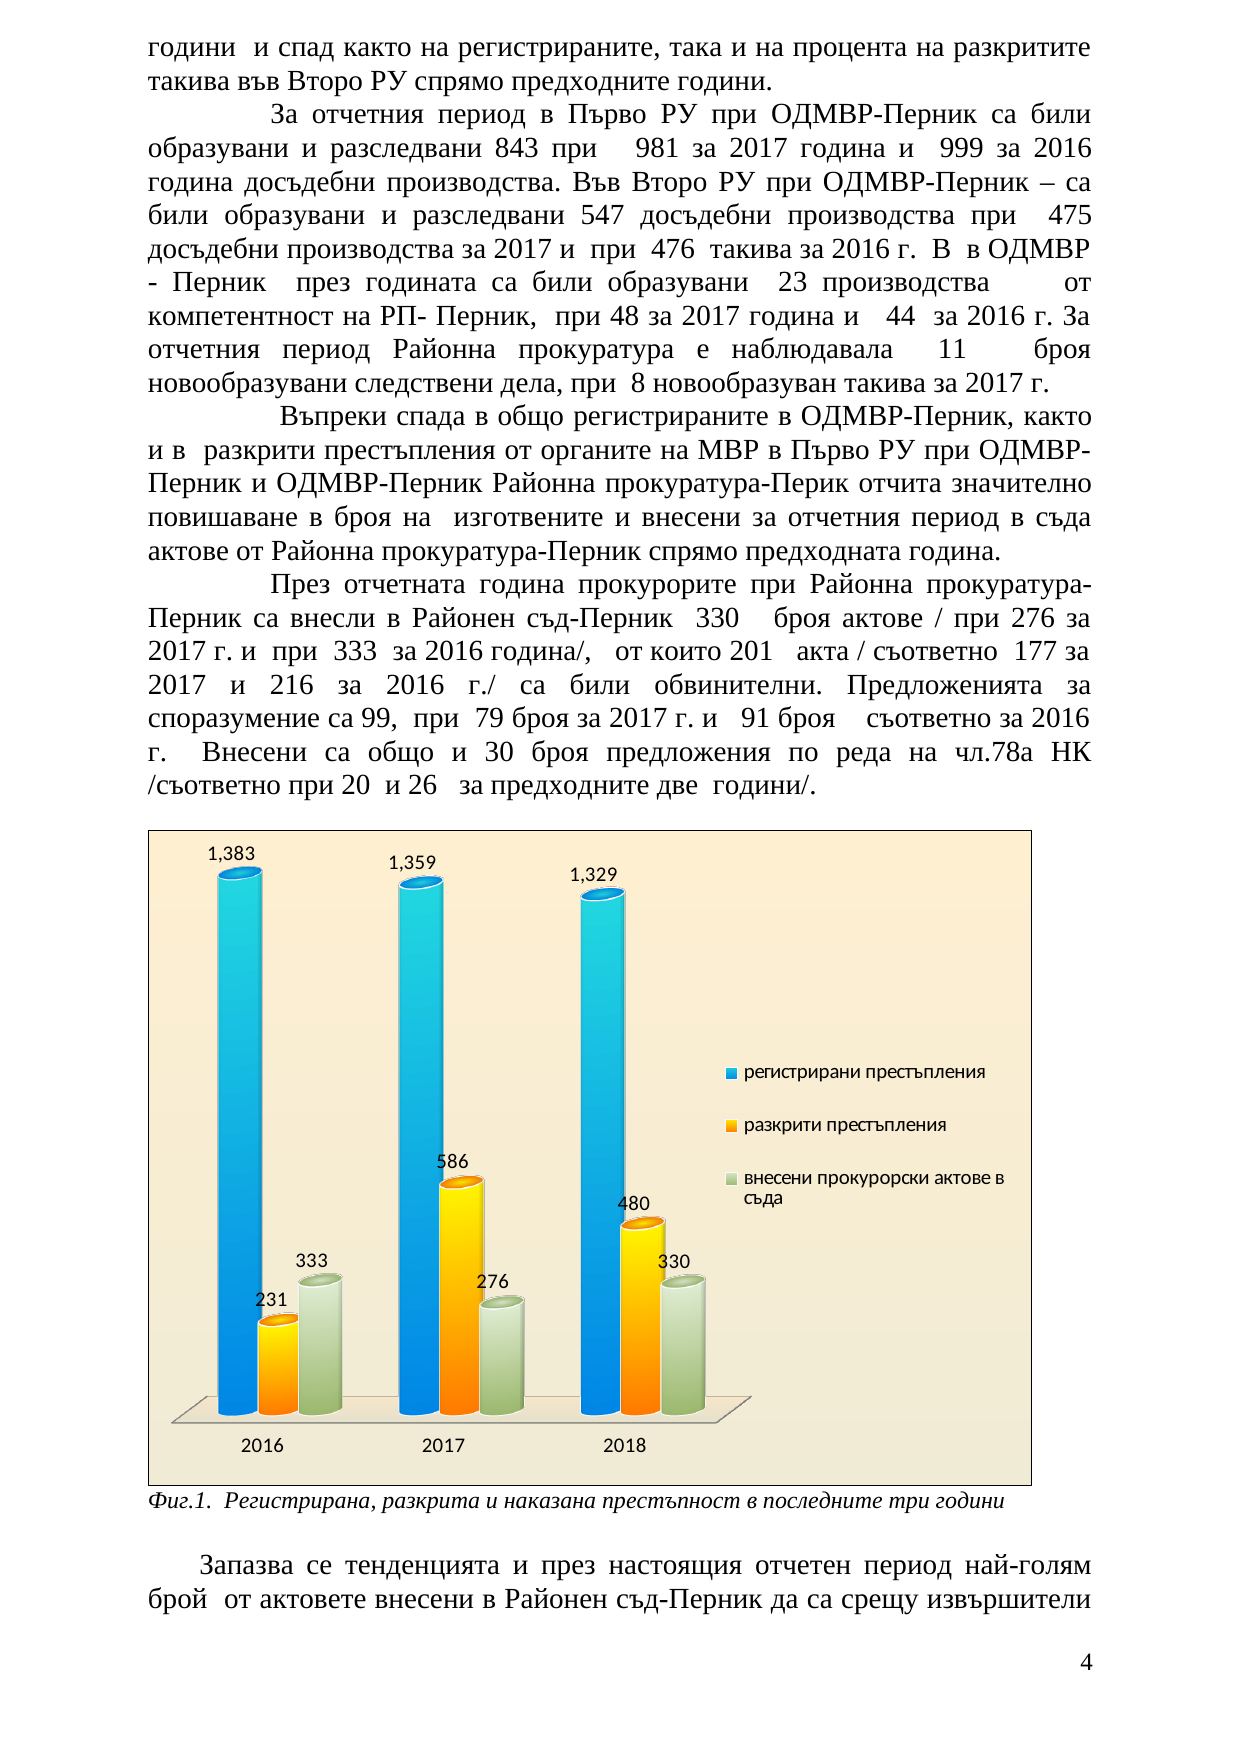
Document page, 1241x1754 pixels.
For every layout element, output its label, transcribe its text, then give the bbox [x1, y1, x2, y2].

text През отчетната година прокурорите при Районна прокуратура-Перник са внесли в Районен съд-Перник 330 броя актове / при 276 за 2017 г. и при 333 за 2016 година/, от които 201 акта / съответно 177 за 2017 и 216 за 2016 г./ са били обвинителни. Предложенията за споразумение са 99, при 79 броя за 2017 г. и 91 броя съответно за 2016 г. Внесени са общо и 30 броя предложения по реда на чл.78а НК /съответно при 20 и 26 за предходните две години/. [148, 566, 1093, 801]
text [148, 1547, 1093, 1614]
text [148, 29, 1093, 97]
text За отчетния период в Първо РУ при ОДМВР-Перник са били образувани и разследвани 843 при 981 за 2017 година и 999 за 2016 година досъдебни производства. Във Второ РУ при ОДМВР-Перник – са били образувани и разследвани 547 досъдебни производства при 475 досъдебни производства за 2017 и при 476 такива за 2016 г. В в ОДМВР - Перник през годината са били образувани 23 производства от компетентност на РП- Перник, при 48 за 2017 година и 44 за 2016 г. За отчетния период Районна прокуратура е наблюдавала 11 броя новообразувани следствени дела, при 8 новообразуван такива за 2017 г. [148, 97, 1093, 398]
text Въпреки спада в общо регистрираните в ОДМВР-Перник, както и в разкрити престъпления от органите на МВР в Първо РУ при ОДМВР-Перник и ОДМВР-Перник Районна прокуратура-Перик отчита значително повишаване в броя на изготвените и внесени за отчетния период в съда актове от Районна прокуратура-Перник спрямо предходната година. [148, 398, 1093, 566]
text Фиг.1. Регистрирана, разкрита и наказана престъпност в последните три години [148, 1486, 1093, 1514]
